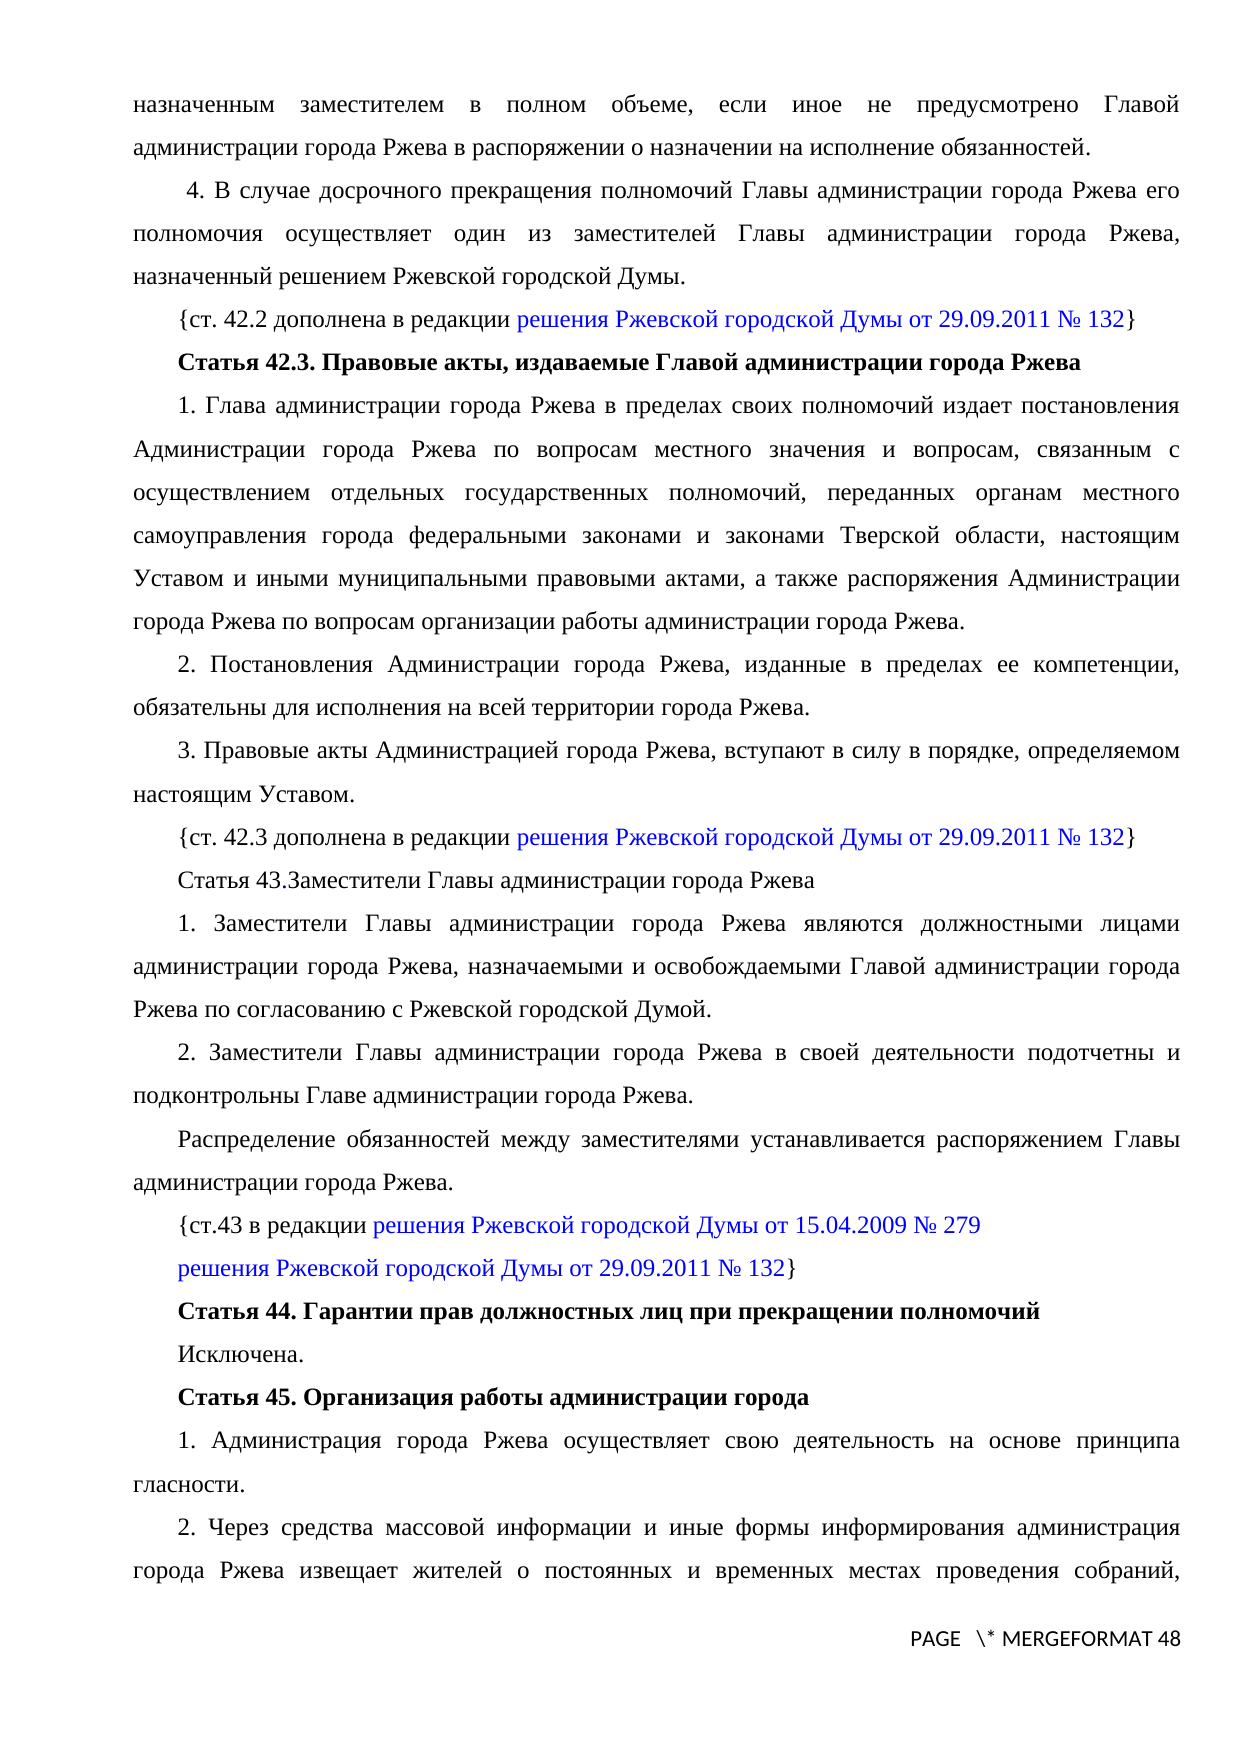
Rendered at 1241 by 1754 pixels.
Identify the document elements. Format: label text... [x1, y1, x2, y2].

text 1. Администрация города Ржева осуществляет свою деятельность на основе принципа гласности. [133, 1426, 1181, 1497]
text {ст. 42.2 дополнена в редакции решения Ржевской городской Думы от 29.09.2011 № 132} [133, 304, 1181, 333]
text Распределение обязанностей между заместителями устанавливается распоряжением Главы администрации города Ржева. [133, 1124, 1181, 1196]
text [133, 89, 1181, 161]
text 1. Глава администрации города Ржева в пределах своих полномочий издает постановления Администрации города Ржева по вопросам местного значения и вопросам, связанным с осуществлением отдельных государственных полномочий, переданных органам местного самоуправления города федеральными законами и законами Тверской области, настоящим Уставом и иными муниципальными правовыми актами, а также распоряжения Администрации города Ржева по вопросам организации работы администрации города Ржева. [133, 391, 1181, 635]
text 2. Постановления Администрации города Ржева, изданные в пределах ее компетенции, обязательны для исполнения на всей территории города Ржева. [133, 649, 1181, 721]
text решения Ржевской городской Думы от 29.09.2011 № 132} [133, 1253, 1181, 1282]
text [133, 1512, 1181, 1584]
text Исключена. [133, 1339, 1181, 1368]
text 3. Правовые акты Администрацией города Ржева, вступают в силу в порядке, определяемом настоящим Уставом. [133, 736, 1181, 807]
text Статья 43.Заместители Главы администрации города Ржева [133, 865, 1181, 894]
text 2. Заместители Главы администрации города Ржева в своей деятельности подотчетны и подконтрольны Главе администрации города Ржева. [133, 1037, 1181, 1109]
text Статья 44. Гарантии прав должностных лиц при прекращении полномочий [133, 1296, 1181, 1325]
text Статья 42.3. Правовые акты, издаваемые Главой администрации города Ржева [133, 347, 1181, 376]
text 1. Заместители Главы администрации города Ржева являются должностными лицами администрации города Ржева, назначаемыми и освобождаемыми Главой администрации города Ржева по согласованию с Ржевской городской Думой. [133, 908, 1181, 1023]
text Статья 45. Организация работы администрации города [133, 1382, 1181, 1411]
text 4. В случае досрочного прекращения полномочий Главы администрации города Ржева его полномочия осуществляет один из заместителей Главы администрации города Ржева, назначенный решением Ржевской городской Думы. [133, 175, 1181, 290]
text {ст. 42.3 дополнена в редакции решения Ржевской городской Думы от 29.09.2011 № 132} [133, 822, 1181, 851]
text {ст.43 в редакции решения Ржевской городской Думы от 15.04.2009 № 279 [133, 1210, 1181, 1239]
